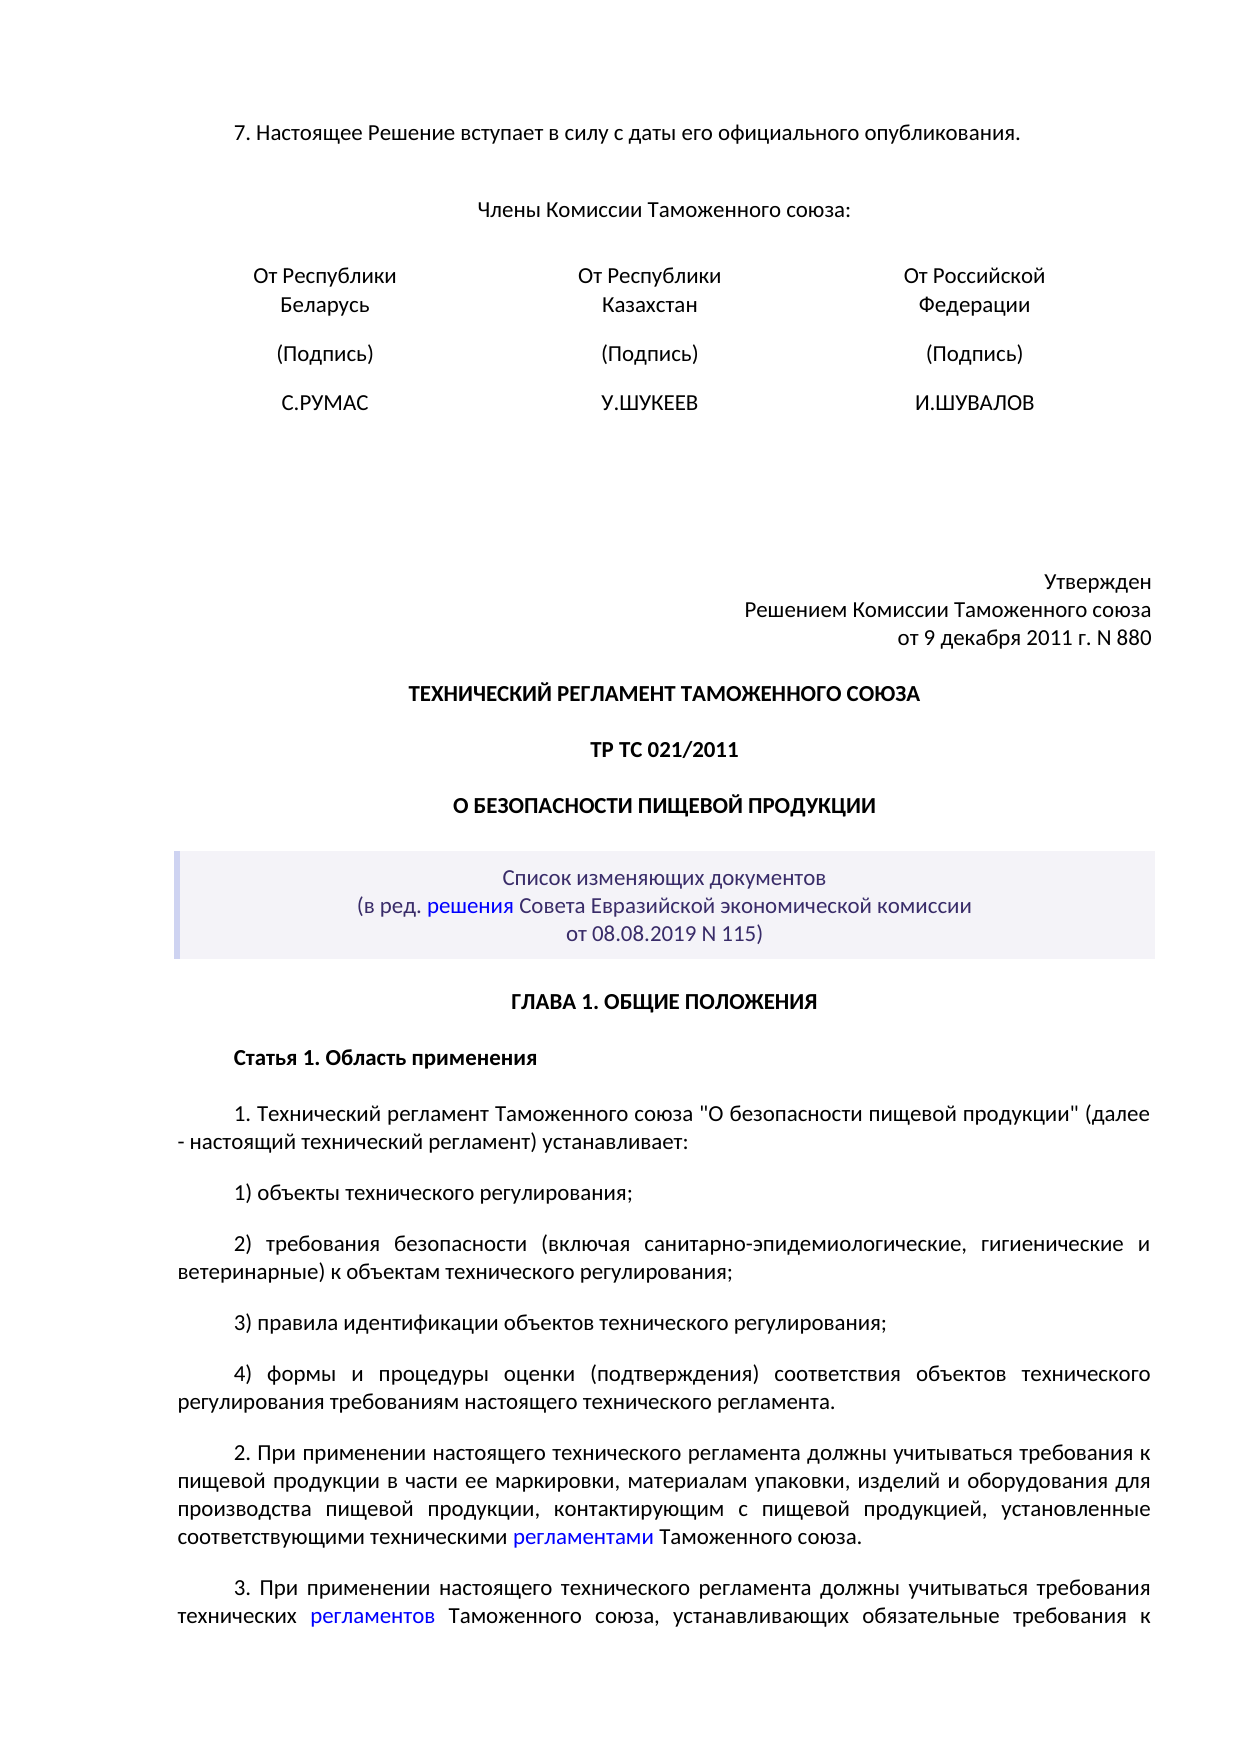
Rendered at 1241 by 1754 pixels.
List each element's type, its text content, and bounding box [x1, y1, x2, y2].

text 4) формы и процедуры оценки (подтверждения) соответствия объектов технического регулирования требованиям настоящего технического регламента. [177, 1359, 1152, 1415]
table_header От Российской Федерации [827, 251, 1122, 328]
text Решением Комиссии Таможенного союза [177, 595, 1152, 623]
text 7. Настоящее Решение вступает в силу с даты его официального опубликования. [177, 118, 1152, 146]
table_cell (Подпись) [827, 328, 1122, 378]
title ТР ТС 021/2011 [177, 735, 1152, 763]
text Члены Комиссии Таможенного союза: [177, 195, 1152, 223]
text 2. При применении настоящего технического регламента должны учитываться требования к пищевой продукции в части ее маркировки, материалам упаковки, изделий и оборудования для производства пищевой продукции, контактирующим с пищевой продукцией, установленные соответствующими техническими регламентами Таможенного союза. [177, 1438, 1152, 1550]
text 3) правила идентификации объектов технического регулирования; [177, 1308, 1152, 1336]
text 2) требования безопасности (включая санитарно-эпидемиологические, гигиенические и ветеринарные) к объектам технического регулирования; [177, 1229, 1152, 1285]
text 1) объекты технического регулирования; [177, 1178, 1152, 1206]
table_header От Республики Казахстан [473, 251, 827, 328]
title ТЕХНИЧЕСКИЙ РЕГЛАМЕНТ ТАМОЖЕННОГО СОЮЗА [177, 679, 1152, 707]
table_cell И.ШУВАЛОВ [827, 378, 1122, 427]
table_header Список изменяющих документов (в ред. решения Совета Евразийской экономической комиссии от 08.08.2019 N 115) [180, 851, 1149, 959]
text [177, 1573, 1152, 1629]
title Статья 1. Область применения [177, 1043, 1152, 1071]
table_cell У.ШУКЕЕВ [473, 378, 827, 427]
title О БЕЗОПАСНОСТИ ПИЩЕВОЙ ПРОДУКЦИИ [177, 791, 1152, 819]
text от 9 декабря 2011 г. N 880 [177, 623, 1152, 651]
text 1. Технический регламент Таможенного союза "О безопасности пищевой продукции" (далее - настоящий технический регламент) устанавливает: [177, 1099, 1152, 1155]
table_cell (Подпись) [473, 328, 827, 378]
text Утвержден [177, 567, 1152, 595]
title ГЛАВА 1. ОБЩИЕ ПОЛОЖЕНИЯ [177, 987, 1152, 1015]
table_cell (Подпись) [177, 328, 472, 378]
table_header От Республики Беларусь [177, 251, 472, 328]
table_cell С.РУМАС [177, 378, 472, 427]
